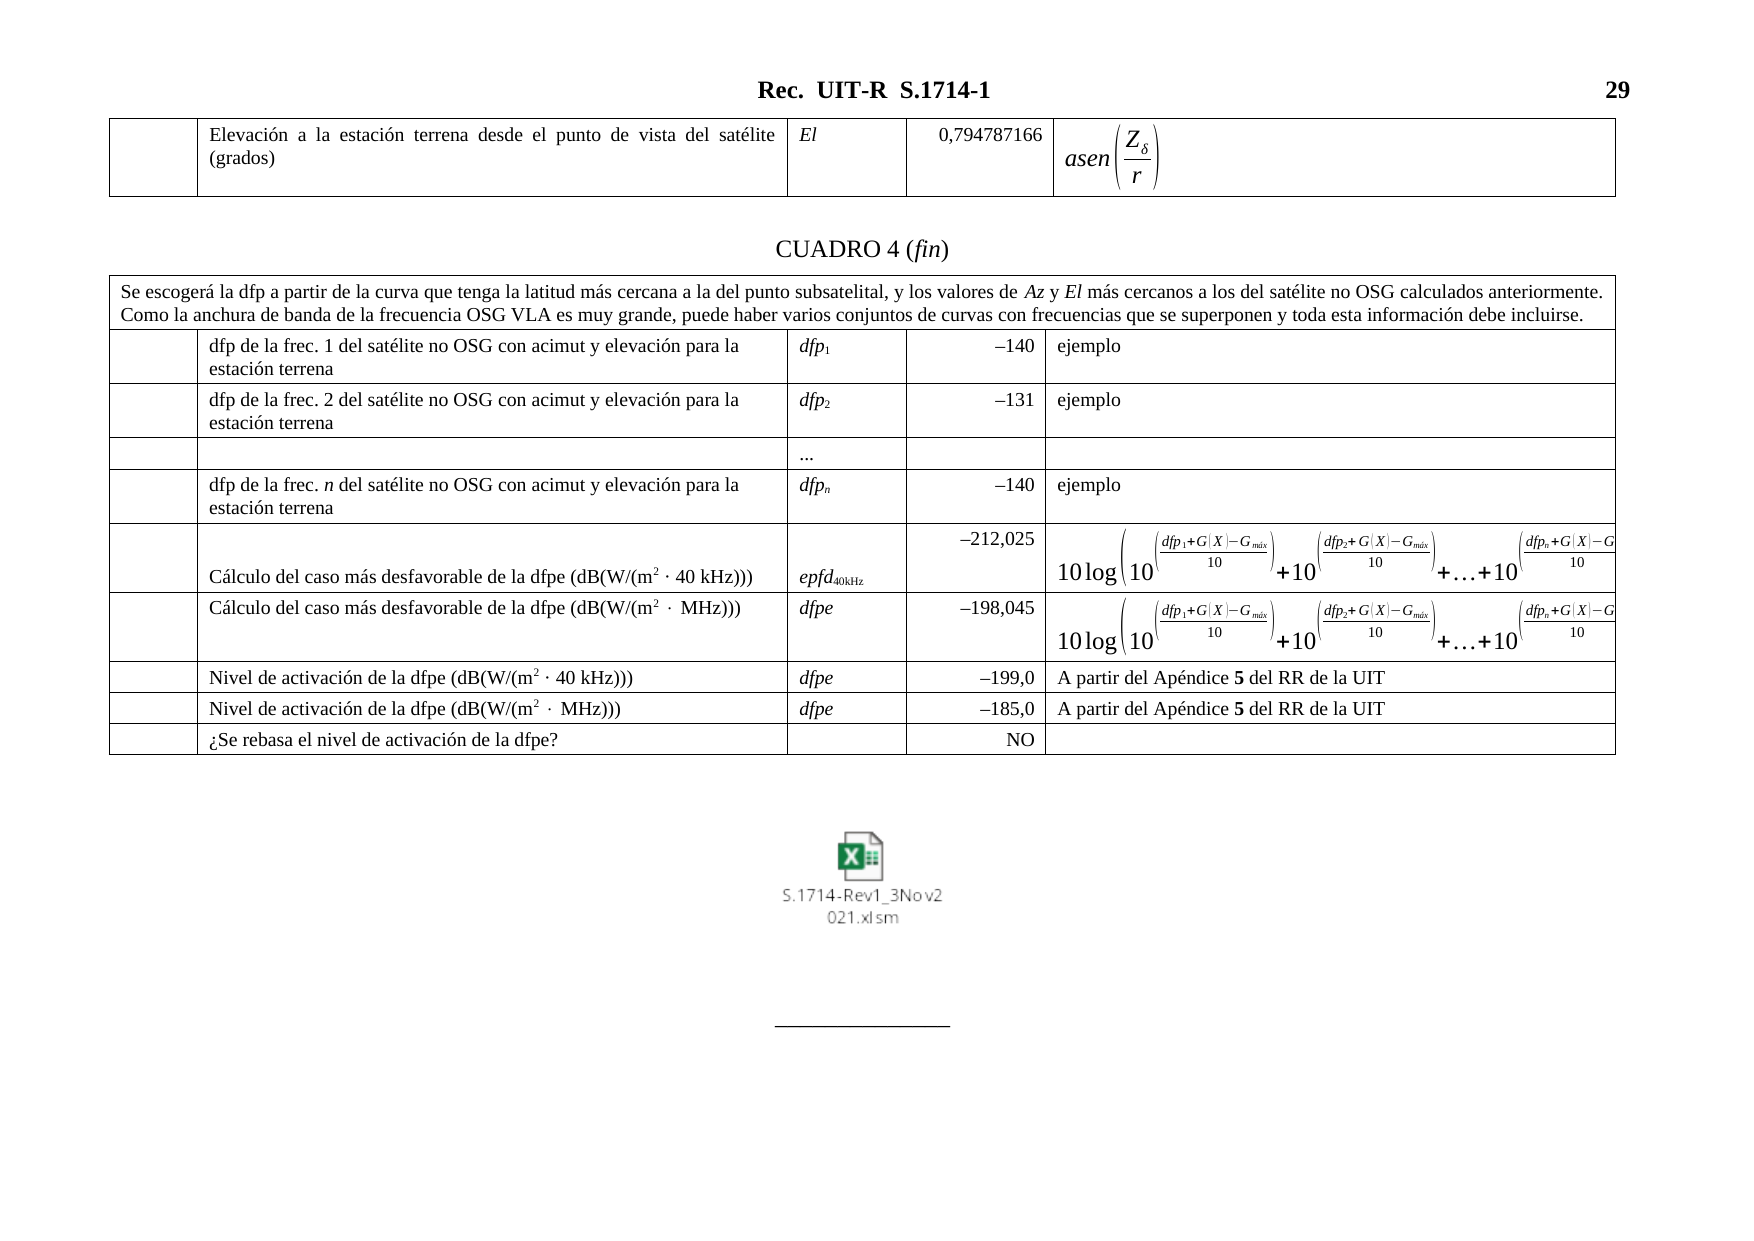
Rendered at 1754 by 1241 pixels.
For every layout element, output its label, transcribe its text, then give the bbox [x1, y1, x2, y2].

table_cell [110, 724, 197, 754]
table_cell [1046, 524, 1615, 592]
table_cell [788, 724, 906, 754]
table_cell dfpe [788, 662, 906, 692]
table_cell ¿Se rebasa el nivel de activación de la dfpe? [198, 724, 787, 754]
table_cell [110, 119, 197, 196]
table_cell ejemplo [1046, 384, 1615, 437]
table_cell –199,0 [907, 662, 1045, 692]
table_cell ... [788, 438, 906, 468]
table_cell dfp de la frec. n del satélite no OSG con acimut y elevación para la estación terrena [198, 470, 787, 522]
table_cell Nivel de activación de la dfpe (dB(W/(m2 · 40 kHz))) [198, 662, 787, 692]
table_cell ejemplo [1046, 470, 1615, 522]
table_cell dfp de la frec. 2 del satélite no OSG con acimut y elevación para la estación terrena [198, 384, 787, 437]
table_cell [110, 524, 197, 592]
table_cell NO [907, 724, 1045, 754]
table_cell [110, 470, 197, 522]
table_cell [1054, 119, 1615, 196]
table_cell dfpn [788, 470, 906, 522]
table_cell [110, 384, 197, 437]
table_cell Nivel de activación de la dfpe (dB(W/(m2  MHz))) [198, 693, 787, 723]
table_cell Cálculo del caso más desfavorable de la dfpe (dB(W/(m2  MHz))) [198, 593, 787, 661]
table_cell El [788, 119, 906, 196]
table_cell dfp1 [788, 330, 906, 383]
table_cell –131 [907, 384, 1045, 437]
table_cell A partir del Apéndice 5 del RR de la UIT [1046, 693, 1615, 723]
table_cell –198,045 [907, 593, 1045, 661]
table_cell [110, 438, 197, 468]
table_cell Elevación a la estación terrena desde el punto de vista del satélite (grados) [198, 119, 787, 196]
table_cell [110, 330, 197, 383]
table_cell 0,794787166 [907, 119, 1053, 196]
table_cell epfd40kHz [788, 524, 906, 592]
table_cell –140 [907, 470, 1045, 522]
table_cell [198, 438, 787, 468]
table_header Se escogerá la dfp a partir de la curva que tenga la latitud más cercana a la del punto subsatelital, y los valores de Az y El más cercanos a los del satélite no OSG calculados anteriormente. Como la anchura de banda de la frecuencia OSG VLA es muy grande, puede haber varios conjuntos de curvas con frecuencias que se superponen y toda esta información debe incluirse. [110, 276, 1615, 329]
table_cell ejemplo [1046, 330, 1615, 383]
table_cell –212,025 [907, 524, 1045, 592]
table_cell [110, 662, 197, 692]
table_cell [1046, 438, 1615, 468]
text ______________ [118, 1001, 1606, 1030]
table_cell A partir del Apéndice 5 del RR de la UIT [1046, 662, 1615, 692]
table_cell –140 [907, 330, 1045, 383]
table_cell dfpe [788, 593, 906, 661]
table_cell Cálculo del caso más desfavorable de la dfpe (dB(W/(m2 · 40 kHz))) [198, 524, 787, 592]
table_cell [110, 693, 197, 723]
text CUADRO 4 (fin) [118, 234, 1606, 263]
table_cell dfp2 [788, 384, 906, 437]
table_cell [1046, 593, 1615, 661]
table_cell [1046, 724, 1615, 754]
table_cell [907, 438, 1045, 468]
table_cell dfp de la frec. 1 del satélite no OSG con acimut y elevación para la estación terrena [198, 330, 787, 383]
table_cell dfpe [788, 693, 906, 723]
table_cell –185,0 [907, 693, 1045, 723]
table_cell [110, 593, 197, 661]
